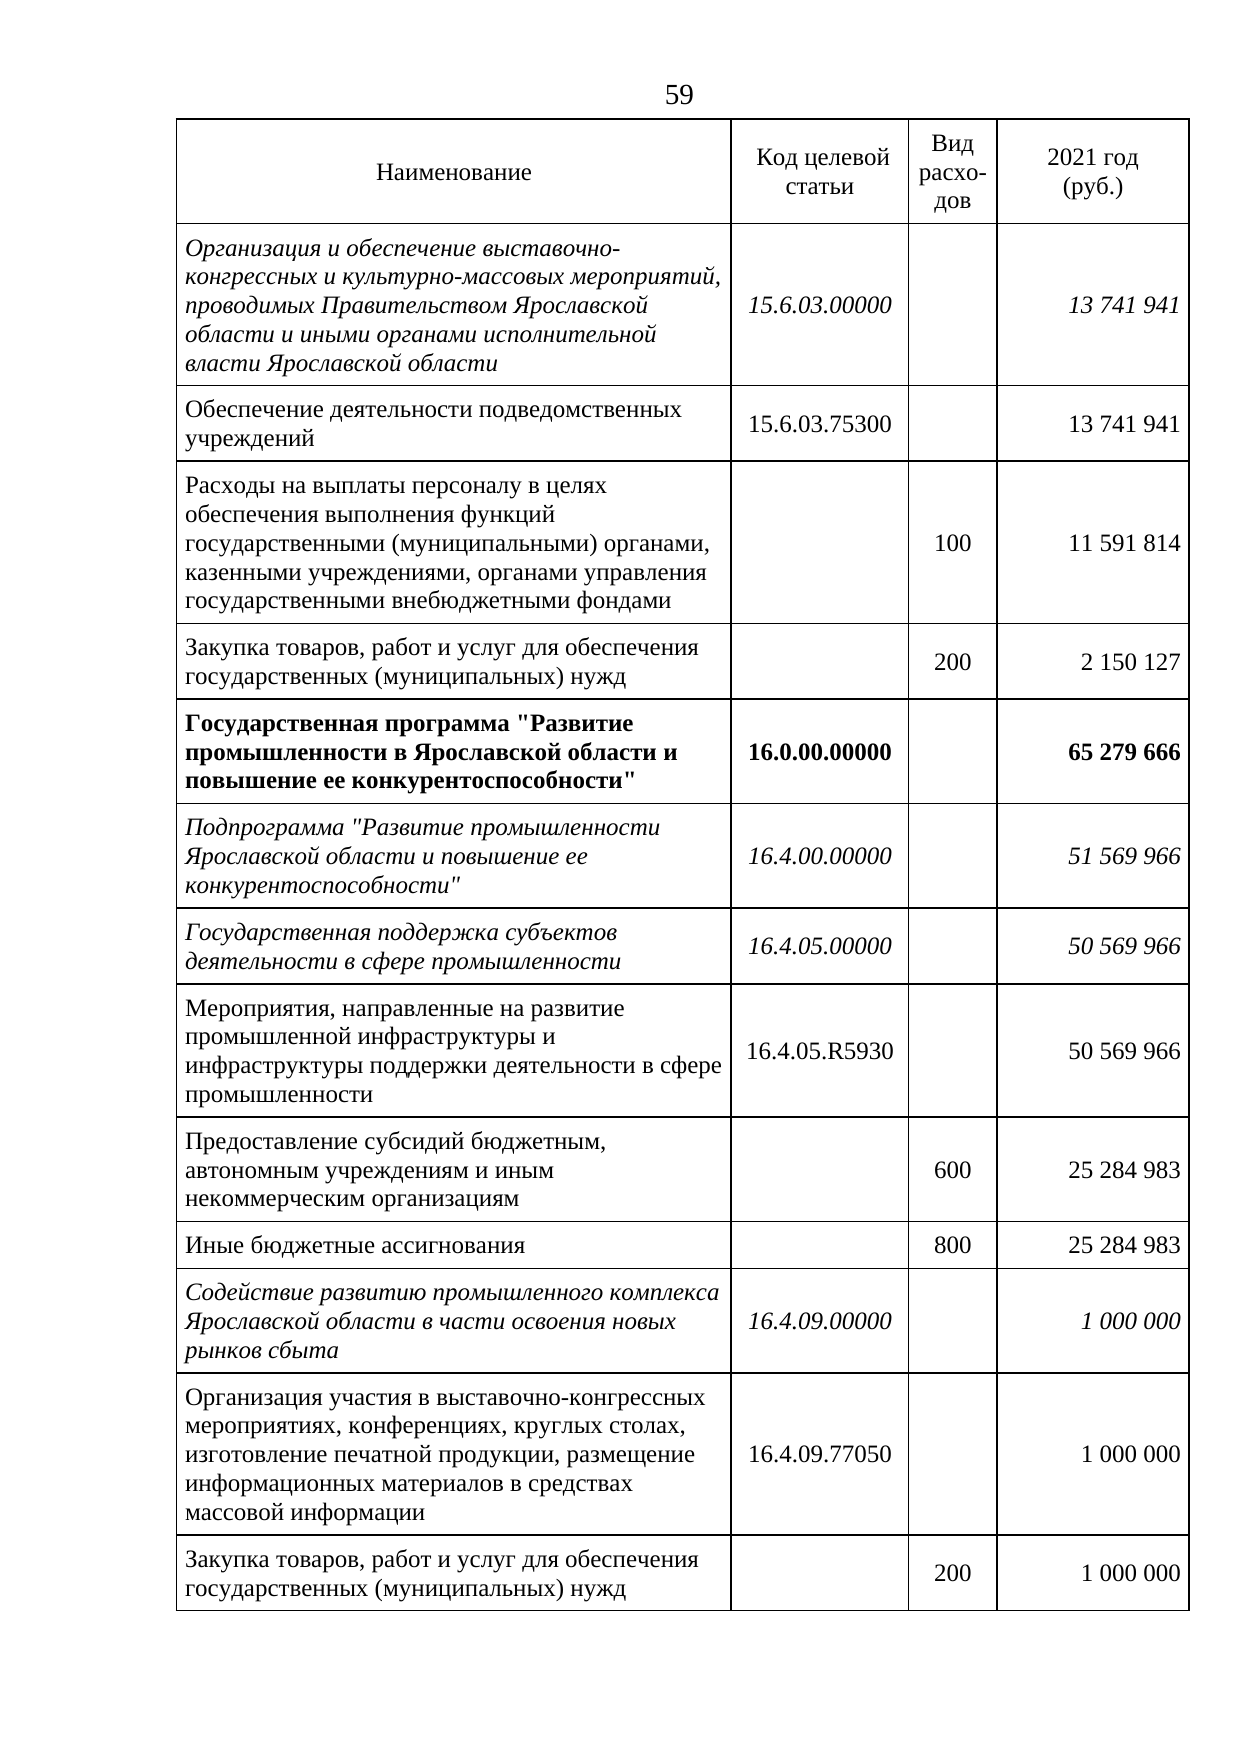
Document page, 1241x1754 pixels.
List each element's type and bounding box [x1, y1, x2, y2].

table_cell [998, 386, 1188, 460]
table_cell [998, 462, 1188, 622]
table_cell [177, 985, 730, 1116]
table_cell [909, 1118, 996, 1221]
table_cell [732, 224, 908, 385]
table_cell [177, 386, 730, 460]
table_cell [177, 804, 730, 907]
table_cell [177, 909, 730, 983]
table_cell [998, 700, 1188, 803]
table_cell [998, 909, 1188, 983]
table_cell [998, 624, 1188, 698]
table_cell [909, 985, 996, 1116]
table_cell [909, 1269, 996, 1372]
table_header [909, 120, 996, 223]
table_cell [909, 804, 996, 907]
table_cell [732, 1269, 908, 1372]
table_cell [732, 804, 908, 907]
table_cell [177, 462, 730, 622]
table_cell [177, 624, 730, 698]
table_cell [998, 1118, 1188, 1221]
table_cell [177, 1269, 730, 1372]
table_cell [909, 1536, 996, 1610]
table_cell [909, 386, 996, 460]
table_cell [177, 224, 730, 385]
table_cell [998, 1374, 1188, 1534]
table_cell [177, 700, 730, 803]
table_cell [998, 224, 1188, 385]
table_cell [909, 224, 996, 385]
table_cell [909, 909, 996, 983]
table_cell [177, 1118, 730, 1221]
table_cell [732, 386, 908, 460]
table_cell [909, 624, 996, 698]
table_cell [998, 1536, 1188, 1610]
table_header [998, 120, 1188, 223]
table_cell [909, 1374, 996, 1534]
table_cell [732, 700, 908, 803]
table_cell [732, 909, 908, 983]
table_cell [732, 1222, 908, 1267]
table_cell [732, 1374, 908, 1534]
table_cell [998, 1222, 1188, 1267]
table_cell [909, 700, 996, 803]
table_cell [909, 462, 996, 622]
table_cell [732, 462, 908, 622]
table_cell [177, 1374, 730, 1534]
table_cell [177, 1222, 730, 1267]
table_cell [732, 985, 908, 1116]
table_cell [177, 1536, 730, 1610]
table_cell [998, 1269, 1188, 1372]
table_header [732, 120, 908, 223]
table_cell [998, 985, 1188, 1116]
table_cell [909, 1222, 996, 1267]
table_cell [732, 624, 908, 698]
table_header [177, 120, 730, 223]
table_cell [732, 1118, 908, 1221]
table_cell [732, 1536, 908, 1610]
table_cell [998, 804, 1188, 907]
